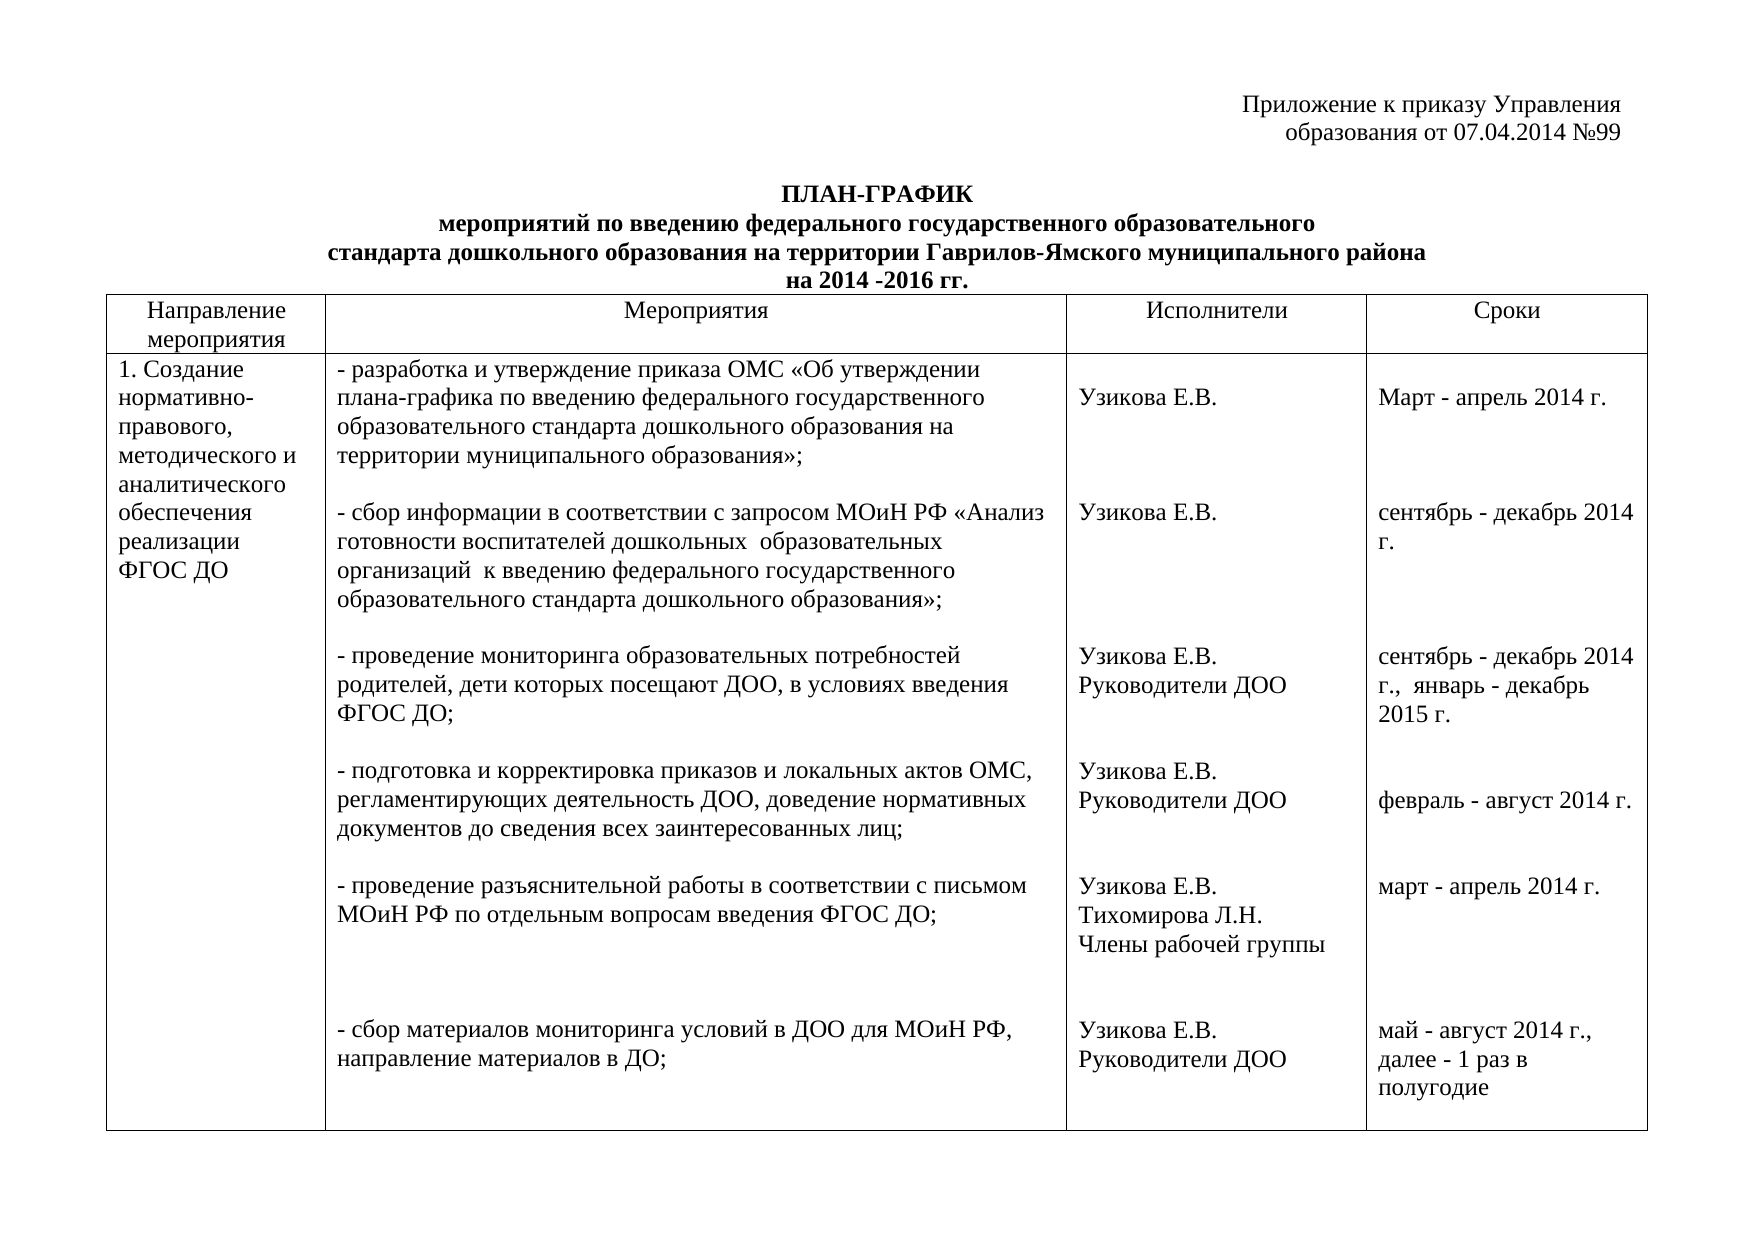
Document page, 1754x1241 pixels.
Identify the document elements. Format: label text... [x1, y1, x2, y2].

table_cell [326, 354, 1066, 1130]
table_header Исполнители [1067, 295, 1366, 353]
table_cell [1367, 354, 1647, 1130]
text на 2014 -2016 гг. [118, 265, 1636, 294]
table_header Сроки [1367, 295, 1647, 353]
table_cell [1067, 354, 1366, 1130]
text образования от 07.04.2014 №99 [118, 117, 1621, 146]
table_header Направление мероприятия [107, 295, 325, 353]
text мероприятий по введению федерального государственного образовательного [118, 208, 1636, 237]
table_header Мероприятия [326, 295, 1066, 353]
text стандарта дошкольного образования на территории Гаврилов-Ямского муниципального района [118, 237, 1636, 265]
text ПЛАН-ГРАФИК [118, 179, 1636, 208]
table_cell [107, 354, 325, 1130]
text Приложение к приказу Управления [118, 89, 1621, 117]
